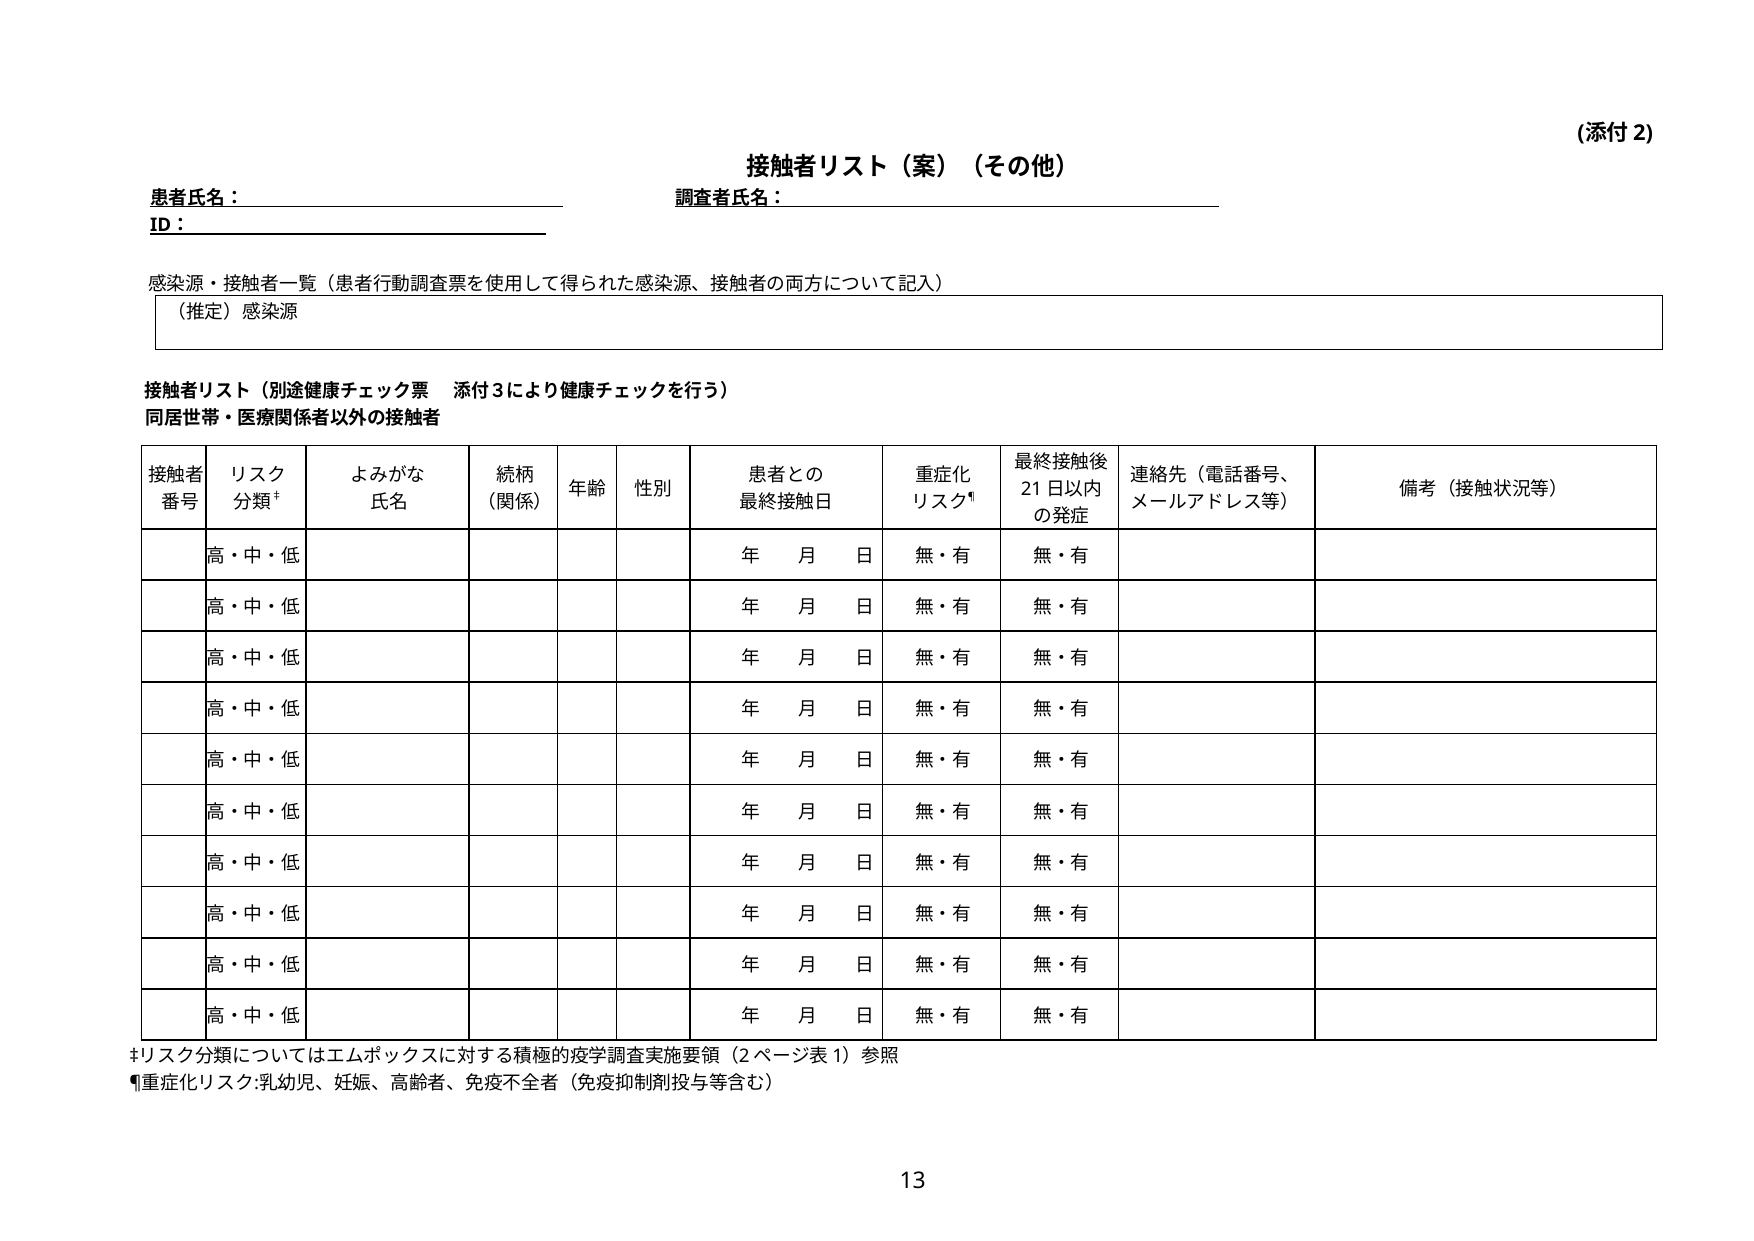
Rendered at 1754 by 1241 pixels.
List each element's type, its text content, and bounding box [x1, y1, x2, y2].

table_cell [1316, 734, 1656, 783]
table_cell [470, 581, 557, 630]
text 感染源・接触者一覧（患者行動調査票を使用して得られた感染源、接触者の両方について記入） [129, 268, 1696, 295]
table_cell 無・有 [1001, 581, 1118, 630]
table_cell [617, 836, 689, 886]
table_cell [617, 530, 689, 579]
table_cell 年 月 日 [691, 683, 882, 732]
table_cell 年 月 日 [691, 836, 882, 886]
table_cell 高・中・低 [207, 939, 305, 988]
table_cell [142, 887, 205, 937]
table_cell 患者との 最終接触日 [691, 446, 882, 528]
table_cell 年 月 日 [691, 734, 882, 783]
table_cell [470, 836, 557, 886]
table_cell 無・有 [883, 836, 1000, 886]
table_cell [142, 530, 205, 579]
table_cell 無・有 [1001, 785, 1118, 835]
table_cell 無・有 [883, 734, 1000, 783]
text ¶重症化リスク:乳幼児、妊娠、高齢者、免疫不全者（免疫抑制剤投与等含む） [129, 1068, 1653, 1095]
table_cell 年 月 日 [691, 785, 882, 835]
table_cell [470, 990, 557, 1039]
table_cell [307, 785, 468, 835]
table_cell [1316, 581, 1656, 630]
text ‡リスク分類についてはエムポックスに対する積極的疫学調査実施要領（2ページ表1）参照 [129, 1041, 1653, 1068]
table_cell [617, 990, 689, 1039]
table_cell 性別 [617, 446, 689, 528]
table_cell 高・中・低 [207, 990, 305, 1039]
table_cell 無・有 [883, 581, 1000, 630]
table_cell 無・有 [883, 530, 1000, 579]
table_cell [1316, 939, 1656, 988]
table_cell [142, 581, 205, 630]
table_cell 年 月 日 [691, 632, 882, 681]
table_cell [470, 683, 557, 732]
table_cell [558, 836, 616, 886]
table_cell [142, 939, 205, 988]
table_cell 高・中・低 [207, 785, 305, 835]
table_cell 高・中・低 [207, 887, 305, 937]
table_cell 無・有 [1001, 530, 1118, 579]
table_cell 無・有 [883, 683, 1000, 732]
table_cell [558, 734, 616, 783]
table_cell 無・有 [883, 632, 1000, 681]
table_cell [558, 785, 616, 835]
table_cell 年 月 日 [691, 887, 882, 937]
table_cell [470, 530, 557, 579]
table_cell 年 月 日 [691, 939, 882, 988]
table_cell 無・有 [1001, 887, 1118, 937]
table_cell [1119, 632, 1314, 681]
table_cell [617, 683, 689, 732]
table_cell [558, 683, 616, 732]
table_cell [307, 939, 468, 988]
table_cell [1316, 887, 1656, 937]
table_cell [1316, 683, 1656, 732]
table_cell [1119, 836, 1314, 886]
table_cell [558, 632, 616, 681]
table_cell [470, 632, 557, 681]
table_cell [1119, 887, 1314, 937]
table_cell [1316, 836, 1656, 886]
table_cell 年 月 日 [691, 581, 882, 630]
table_cell 高・中・低 [207, 836, 305, 886]
table_cell [1119, 785, 1314, 835]
table_cell [617, 887, 689, 937]
table_cell 続柄 （関係） [470, 446, 557, 528]
table_cell 無・有 [1001, 939, 1118, 988]
table_cell 年 月 日 [691, 990, 882, 1039]
table_cell [617, 785, 689, 835]
table_cell 無・有 [883, 887, 1000, 937]
table_cell 無・有 [1001, 683, 1118, 732]
table_cell [470, 734, 557, 783]
table_cell [617, 939, 689, 988]
table_cell リスク 分類‡ [207, 446, 305, 528]
table_cell [1119, 530, 1314, 579]
table_cell 高・中・低 [207, 632, 305, 681]
table_cell 無・有 [883, 990, 1000, 1039]
table_cell 無・有 [1001, 632, 1118, 681]
table_cell 高・中・低 [207, 530, 305, 579]
table_cell [307, 734, 468, 783]
table_cell [1119, 990, 1314, 1039]
table_cell [558, 939, 616, 988]
table_cell 高・中・低 [207, 581, 305, 630]
table_cell [142, 836, 205, 886]
table_cell 備考（接触状況等） [1316, 446, 1656, 528]
table_cell [617, 632, 689, 681]
table_cell [558, 581, 616, 630]
text 接触者リスト（別途健康チェック票 添付３により健康チェックを行う） [144, 376, 1696, 403]
table_cell [142, 632, 205, 681]
table_cell [1119, 683, 1314, 732]
table_header （推定）感染源 [156, 296, 1662, 349]
table_cell [558, 887, 616, 937]
table_cell 高・中・低 [207, 683, 305, 732]
table_cell [307, 530, 468, 579]
table_cell [142, 683, 205, 732]
table_cell [307, 836, 468, 886]
text 接触者リスト（案）（その他） [129, 146, 1696, 183]
table_cell 無・有 [1001, 734, 1118, 783]
table_cell [1316, 632, 1656, 681]
table_cell [142, 990, 205, 1039]
table_cell 重症化 リスク¶ [883, 446, 1000, 528]
table_cell [470, 887, 557, 937]
table_cell [307, 990, 468, 1039]
table_cell [1119, 581, 1314, 630]
table_cell [1119, 939, 1314, 988]
table_cell [307, 632, 468, 681]
table_cell よみがな 氏名 [307, 446, 468, 528]
table_cell [1316, 530, 1656, 579]
table_cell [617, 581, 689, 630]
table_cell 無・有 [1001, 836, 1118, 886]
table_cell [142, 785, 205, 835]
table_cell 無・有 [883, 939, 1000, 988]
table_cell [142, 734, 205, 783]
table_cell 無・有 [883, 785, 1000, 835]
table_cell 年 月 日 [691, 530, 882, 579]
table_cell [307, 581, 468, 630]
table_cell 最終接触後21日以内 の発症 [1001, 446, 1118, 528]
table_cell [470, 939, 557, 988]
text (添付2) [129, 114, 1653, 146]
table_cell 無・有 [1001, 990, 1118, 1039]
table_cell [307, 887, 468, 937]
table_cell 連絡先（電話番号、 メールアドレス等） [1119, 446, 1314, 528]
table_header 同居世帯・医療関係者以外の接触者 [141, 403, 1656, 445]
table_cell [617, 734, 689, 783]
table_cell [558, 530, 616, 579]
text 患者氏名： 調査者氏名： ID： [150, 183, 1664, 237]
table_cell [1316, 785, 1656, 835]
table_cell [558, 990, 616, 1039]
table_cell [1119, 734, 1314, 783]
table_cell [1316, 990, 1656, 1039]
table_cell 年齢 [558, 446, 616, 528]
table_cell [470, 785, 557, 835]
table_cell 高・中・低 [207, 734, 305, 783]
table_cell 接触者 番号 [142, 446, 205, 528]
table_cell [307, 683, 468, 732]
